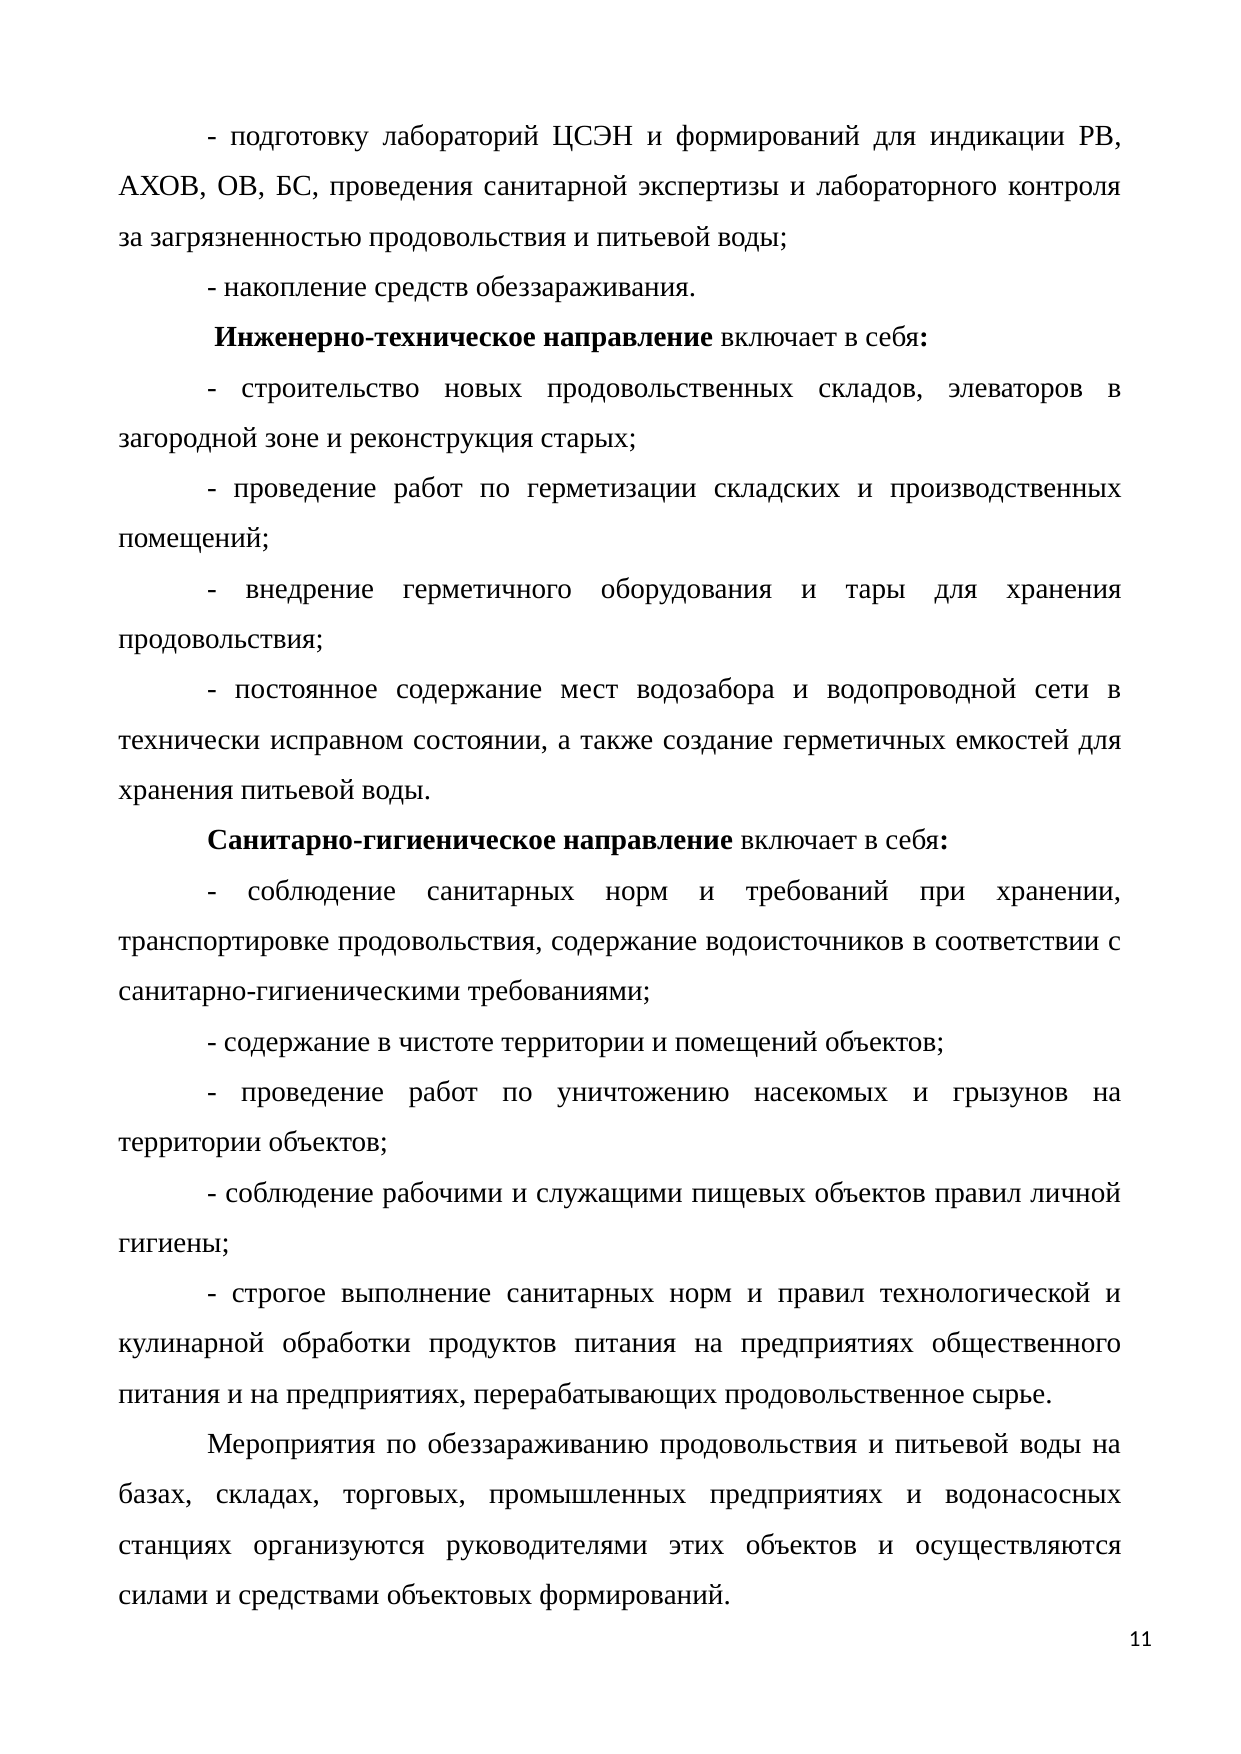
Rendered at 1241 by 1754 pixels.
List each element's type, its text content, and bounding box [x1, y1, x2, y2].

text Инженерно-техническое направление включает в себя: [118, 319, 1122, 353]
text - соблюдение санитарных норм и требований при хранении, транспортировке продовольствия, содержание водоисточников в соответствии с санитарно-гигиеническими требованиями; [118, 873, 1122, 1007]
text - строгое выполнение санитарных норм и правил технологической и кулинарной обработки продуктов питания на предприятиях общественного питания и на предприятиях, перерабатывающих продовольственное сырье. [118, 1275, 1122, 1409]
text - постоянное содержание мест водозабора и водопроводной сети в технически исправном состоянии, а также создание герметичных емкостей для хранения питьевой воды. [118, 672, 1122, 806]
text - проведение работ по уничтожению насекомых и грызунов на территории объектов; [118, 1074, 1122, 1158]
text - накопление средств обеззараживания. [118, 269, 1122, 303]
text - подготовку лабораторий ЦСЭН и формирований для индикации РВ, АХОВ, ОВ, БС, проведения санитарной экспертизы и лабораторного контроля за загрязненностью продовольствия и питьевой воды; [118, 118, 1122, 252]
text - содержание в чистоте территории и помещений объектов; [118, 1024, 1122, 1057]
text - проведение работ по герметизации складских и производственных помещений; [118, 470, 1122, 554]
text - внедрение герметичного оборудования и тары для хранения продовольствия; [118, 571, 1122, 655]
text - соблюдение рабочими и служащими пищевых объектов правил личной гигиены; [118, 1175, 1122, 1258]
text Мероприятия по обеззараживанию продовольствия и питьевой воды на базах, складах, торговых, промышленных предприятиях и водонасосных станциях организуются руководителями этих объектов и осуществляются силами и средствами объектовых формирований. [118, 1426, 1122, 1611]
text - строительство новых продовольственных складов, элеваторов в загородной зоне и реконструкция старых; [118, 370, 1122, 453]
text Санитарно-гигиеническое направление включает в себя: [118, 822, 1122, 856]
